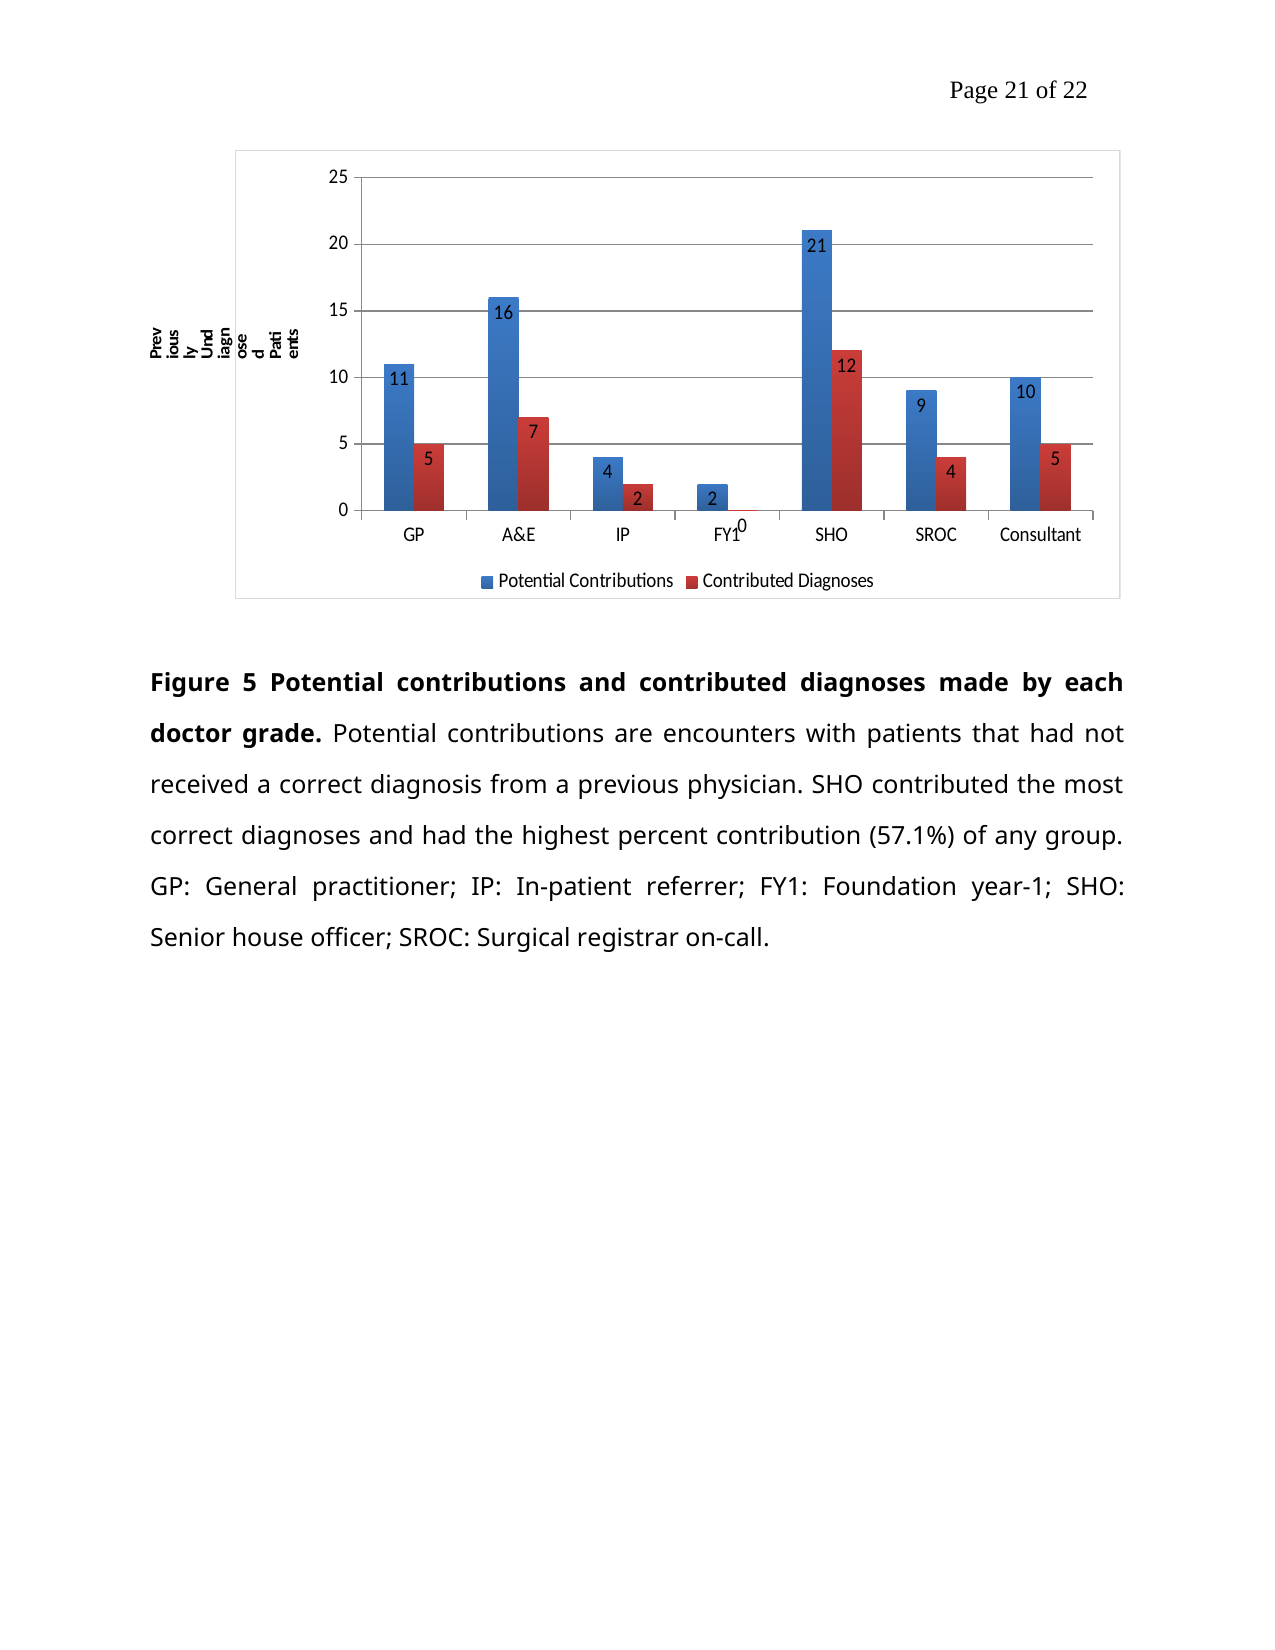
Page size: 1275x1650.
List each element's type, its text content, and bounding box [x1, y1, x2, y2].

text Figure 5 Potential contributions and contributed diagnoses made by each doctor grade. Potential contributions are encounters with patients that had not received a correct diagnosis from a previous physician. SHO contributed the most correct diagnoses and had the highest percent contribution (57.1%) of any group. GP: General practitioner; IP: In-patient referrer; FY1: Foundation year-1; SHO: Senior house officer; SROC: Surgical registrar on-call. [150, 665, 1125, 954]
